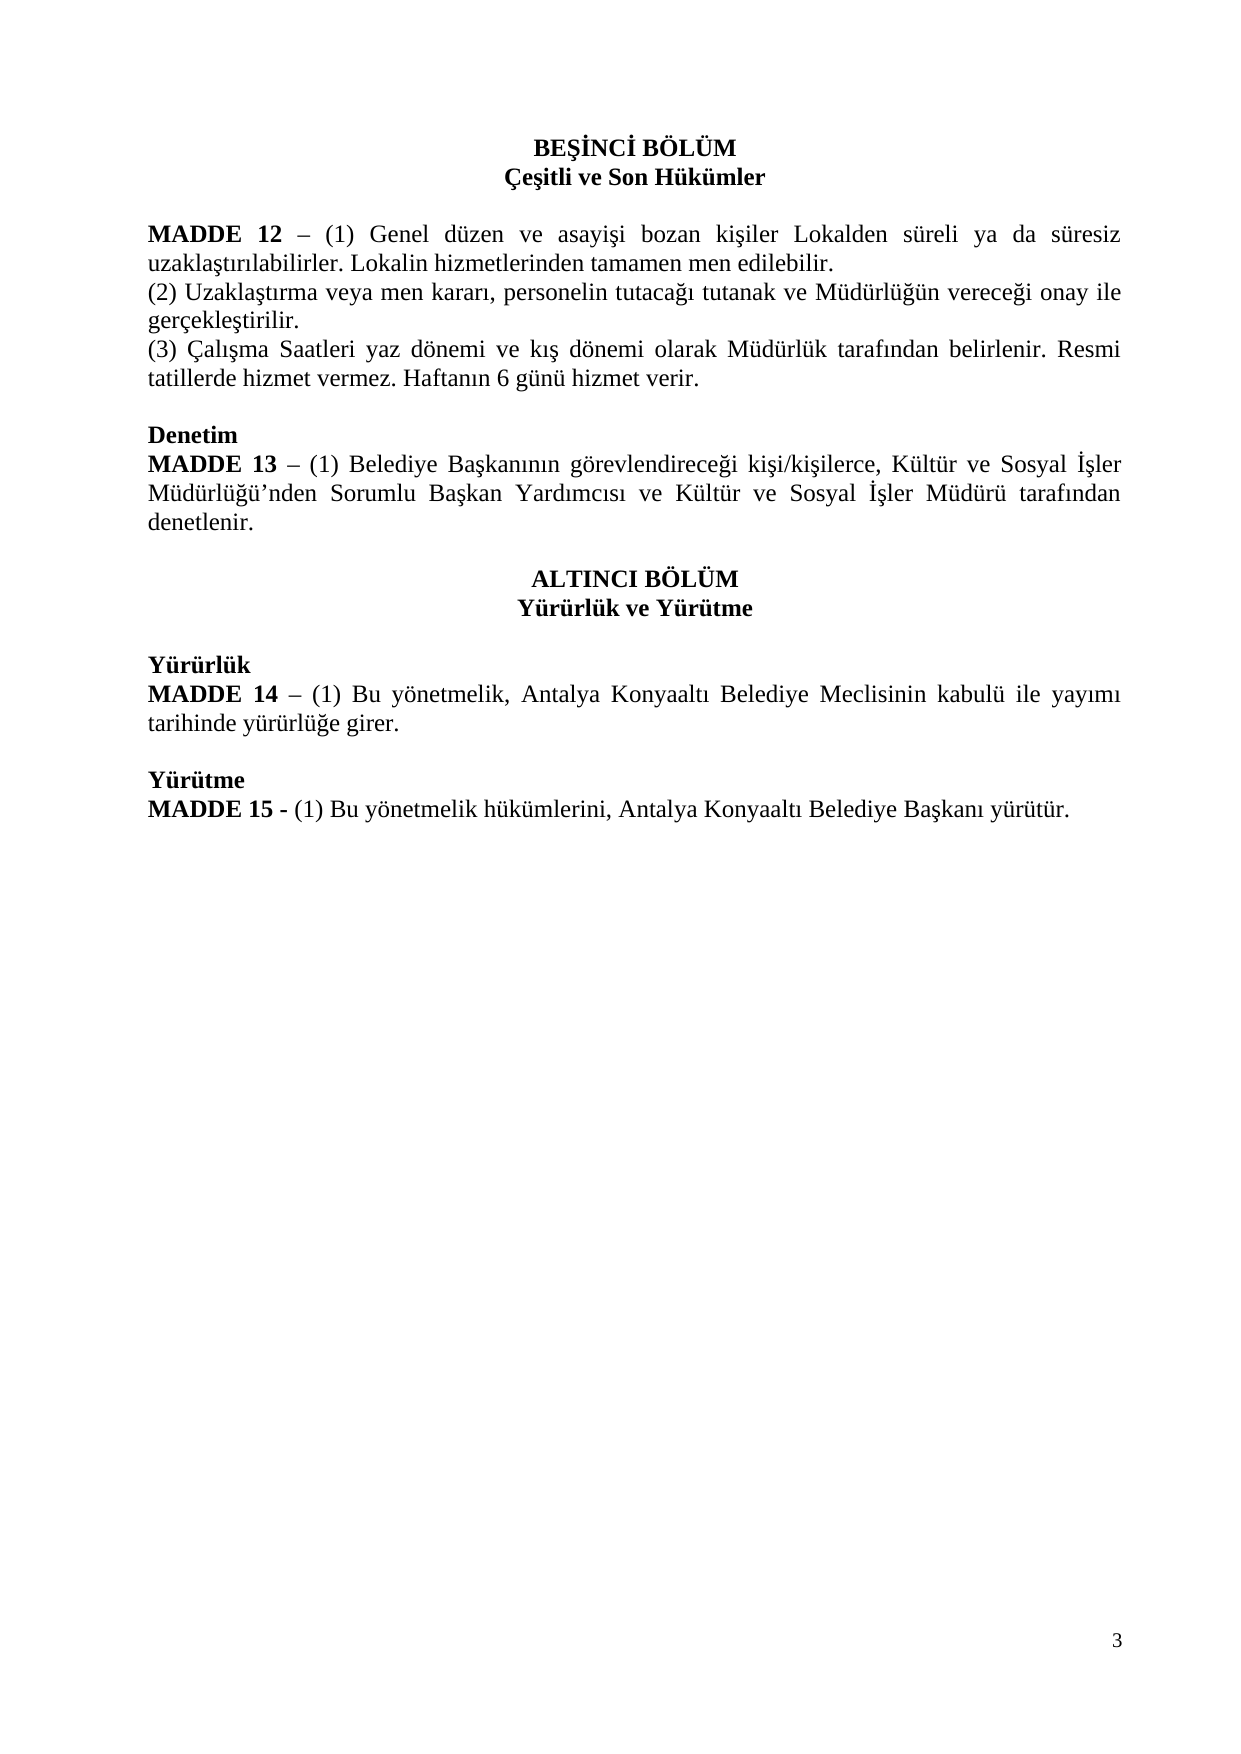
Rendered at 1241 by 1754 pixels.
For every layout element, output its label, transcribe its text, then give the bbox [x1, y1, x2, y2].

text MADDE 15 - (1) Bu yönetmelik hükümlerini, Antalya Konyaaltı Belediye Başkanı yürütür. [148, 794, 1122, 823]
text Çeşitli ve Son Hükümler [148, 162, 1122, 190]
text ALTINCI BÖLÜM [148, 564, 1122, 593]
text MADDE 12 – (1) Genel düzen ve asayişi bozan kişiler Lokalden süreli ya da süresiz uzaklaştırılabilirler. Lokalin hizmetlerinden tamamen men edilebilir. [148, 219, 1122, 277]
text MADDE 13 – (1) Belediye Başkanının görevlendireceği kişi/kişilerce, Kültür ve Sosyal İşler Müdürlüğü’nden Sorumlu Başkan Yardımcısı ve Kültür ve Sosyal İşler Müdürü tarafından denetlenir. [148, 449, 1122, 535]
text (3) Çalışma Saatleri yaz dönemi ve kış dönemi olarak Müdürlük tarafından belirlenir. Resmi tatillerde hizmet vermez. Haftanın 6 günü hizmet verir. [148, 334, 1122, 392]
text MADDE 14 – (1) Bu yönetmelik, Antalya Konyaaltı Belediye Meclisinin kabulü ile yayımı tarihinde yürürlüğe girer. [148, 679, 1122, 737]
text Yürürlük [148, 650, 1122, 679]
text (2) Uzaklaştırma veya men kararı, personelin tutacağı tutanak ve Müdürlüğün vereceği onay ile gerçekleştirilir. [148, 277, 1122, 334]
text Yürürlük ve Yürütme [148, 593, 1122, 622]
text Denetim [148, 420, 1122, 449]
text BEŞİNCİ BÖLÜM [148, 133, 1122, 162]
text Yürütme [148, 765, 1122, 794]
